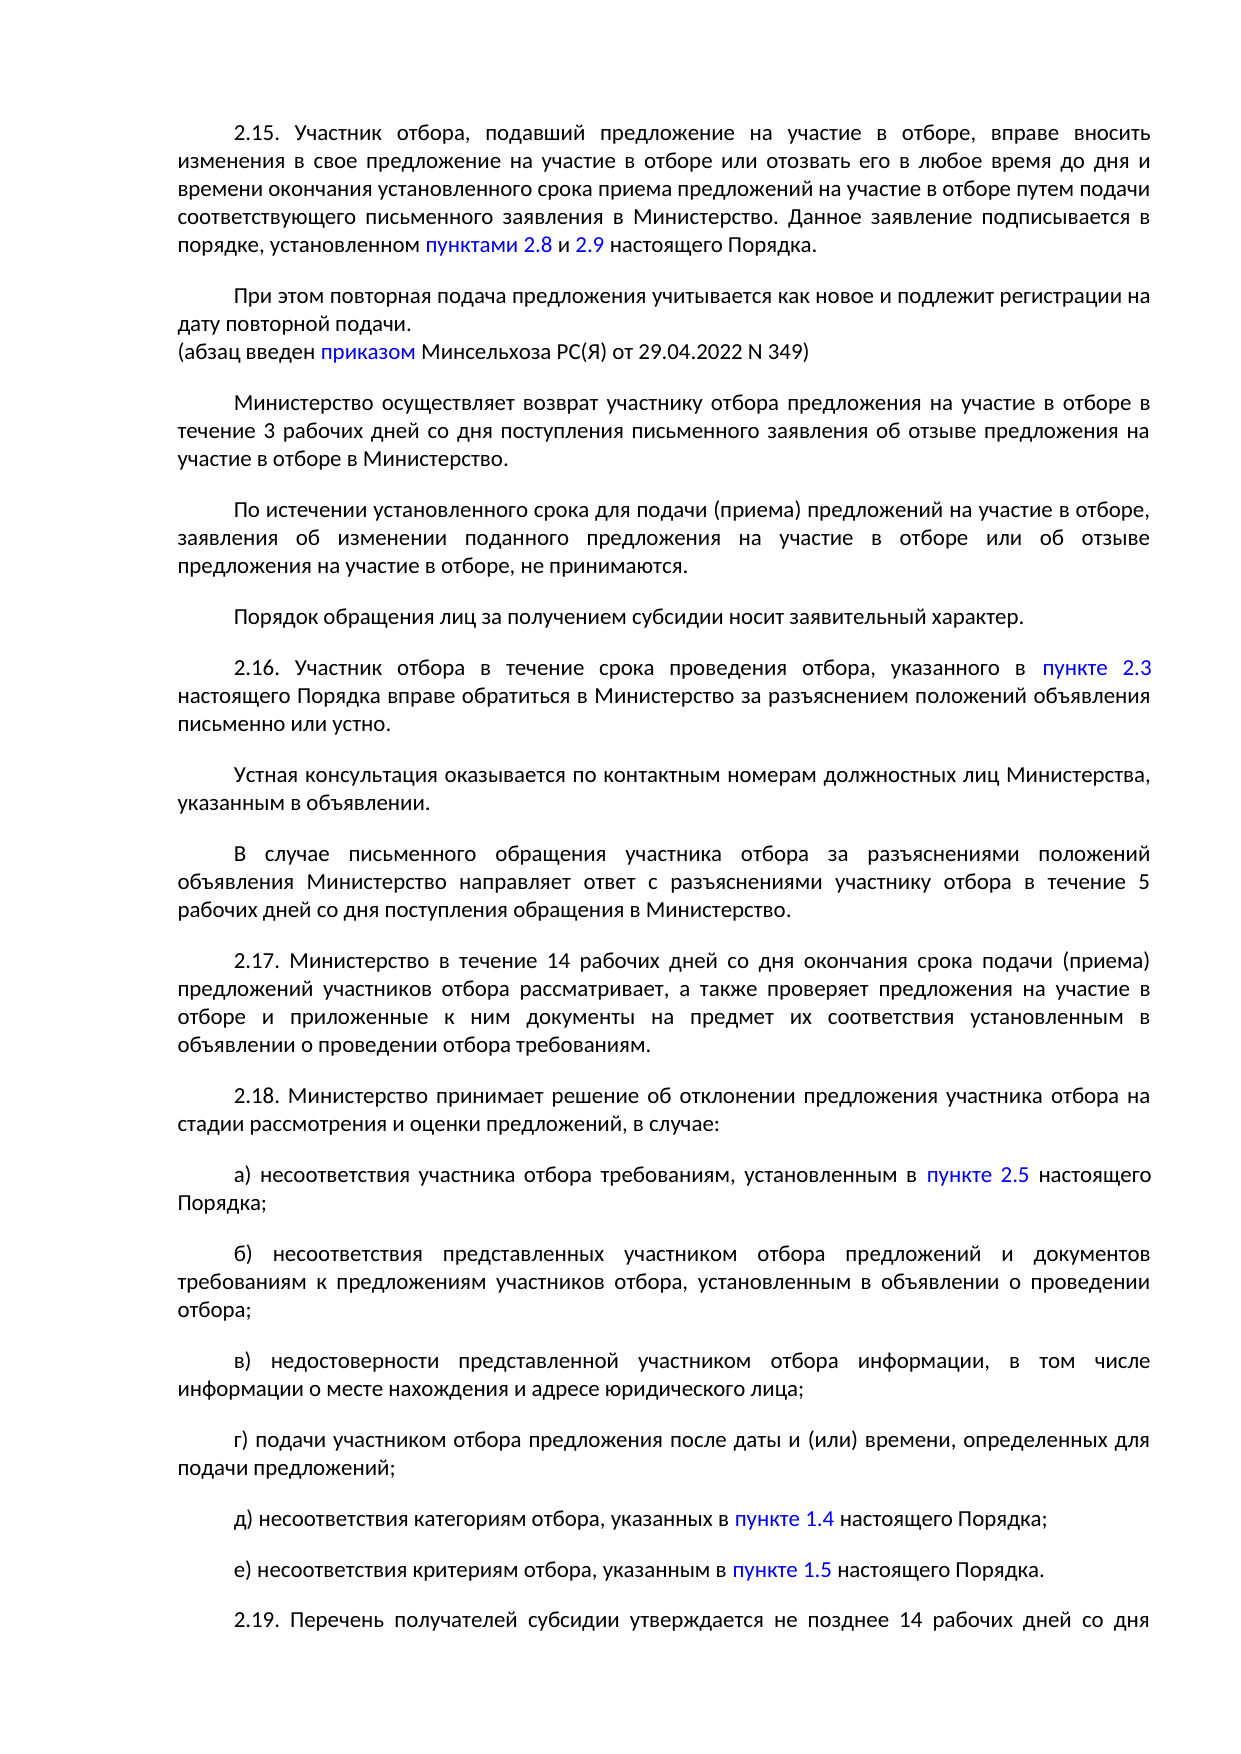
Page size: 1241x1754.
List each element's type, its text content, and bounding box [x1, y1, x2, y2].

text д) несоответствия категориям отбора, указанных в пункте 1.4 настоящего Порядка; [177, 1504, 1152, 1532]
text При этом повторная подача предложения учитывается как новое и подлежит регистрации на дату повторной подачи. [177, 281, 1152, 337]
text (абзац введен приказом Минсельхоза РС(Я) от 29.04.2022 N 349) [177, 337, 1152, 365]
text Министерство осуществляет возврат участнику отбора предложения на участие в отборе в течение 3 рабочих дней со дня поступления письменного заявления об отзыве предложения на участие в отборе в Министерство. [177, 388, 1152, 472]
text Устная консультация оказывается по контактным номерам должностных лиц Министерства, указанным в объявлении. [177, 760, 1152, 816]
text 2.17. Министерство в течение 14 рабочих дней со дня окончания срока подачи (приема) предложений участников отбора рассматривает, а также проверяет предложения на участие в отборе и приложенные к ним документы на предмет их соответствия установленным в объявлении о проведении отбора требованиям. [177, 946, 1152, 1058]
text е) несоответствия критериям отбора, указанным в пункте 1.5 настоящего Порядка. [177, 1555, 1152, 1583]
text б) несоответствия представленных участником отбора предложений и документов требованиям к предложениям участников отбора, установленным в объявлении о проведении отбора; [177, 1239, 1152, 1323]
text 2.16. Участник отбора в течение срока проведения отбора, указанного в пункте 2.3 настоящего Порядка вправе обратиться в Министерство за разъяснением положений объявления письменно или устно. [177, 653, 1152, 737]
text Порядок обращения лиц за получением субсидии носит заявительный характер. [177, 602, 1152, 630]
text В случае письменного обращения участника отбора за разъяснениями положений объявления Министерство направляет ответ с разъяснениями участнику отбора в течение 5 рабочих дней со дня поступления обращения в Министерство. [177, 839, 1152, 923]
text По истечении установленного срока для подачи (приема) предложений на участие в отборе, заявления об изменении поданного предложения на участие в отборе или об отзыве предложения на участие в отборе, не принимаются. [177, 495, 1152, 579]
text а) несоответствия участника отбора требованиям, установленным в пункте 2.5 настоящего Порядка; [177, 1160, 1152, 1216]
text 2.15. Участник отбора, подавший предложение на участие в отборе, вправе вносить изменения в свое предложение на участие в отборе или отозвать его в любое время до дня и времени окончания установленного срока приема предложений на участие в отборе путем подачи соответствующего письменного заявления в Министерство. Данное заявление подписывается в порядке, установленном пунктами 2.8 и 2.9 настоящего Порядка. [177, 118, 1152, 258]
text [177, 1606, 1152, 1634]
text 2.18. Министерство принимает решение об отклонении предложения участника отбора на стадии рассмотрения и оценки предложений, в случае: [177, 1081, 1152, 1137]
text г) подачи участником отбора предложения после даты и (или) времени, определенных для подачи предложений; [177, 1425, 1152, 1481]
text в) недостоверности представленной участником отбора информации, в том числе информации о месте нахождения и адресе юридического лица; [177, 1346, 1152, 1402]
